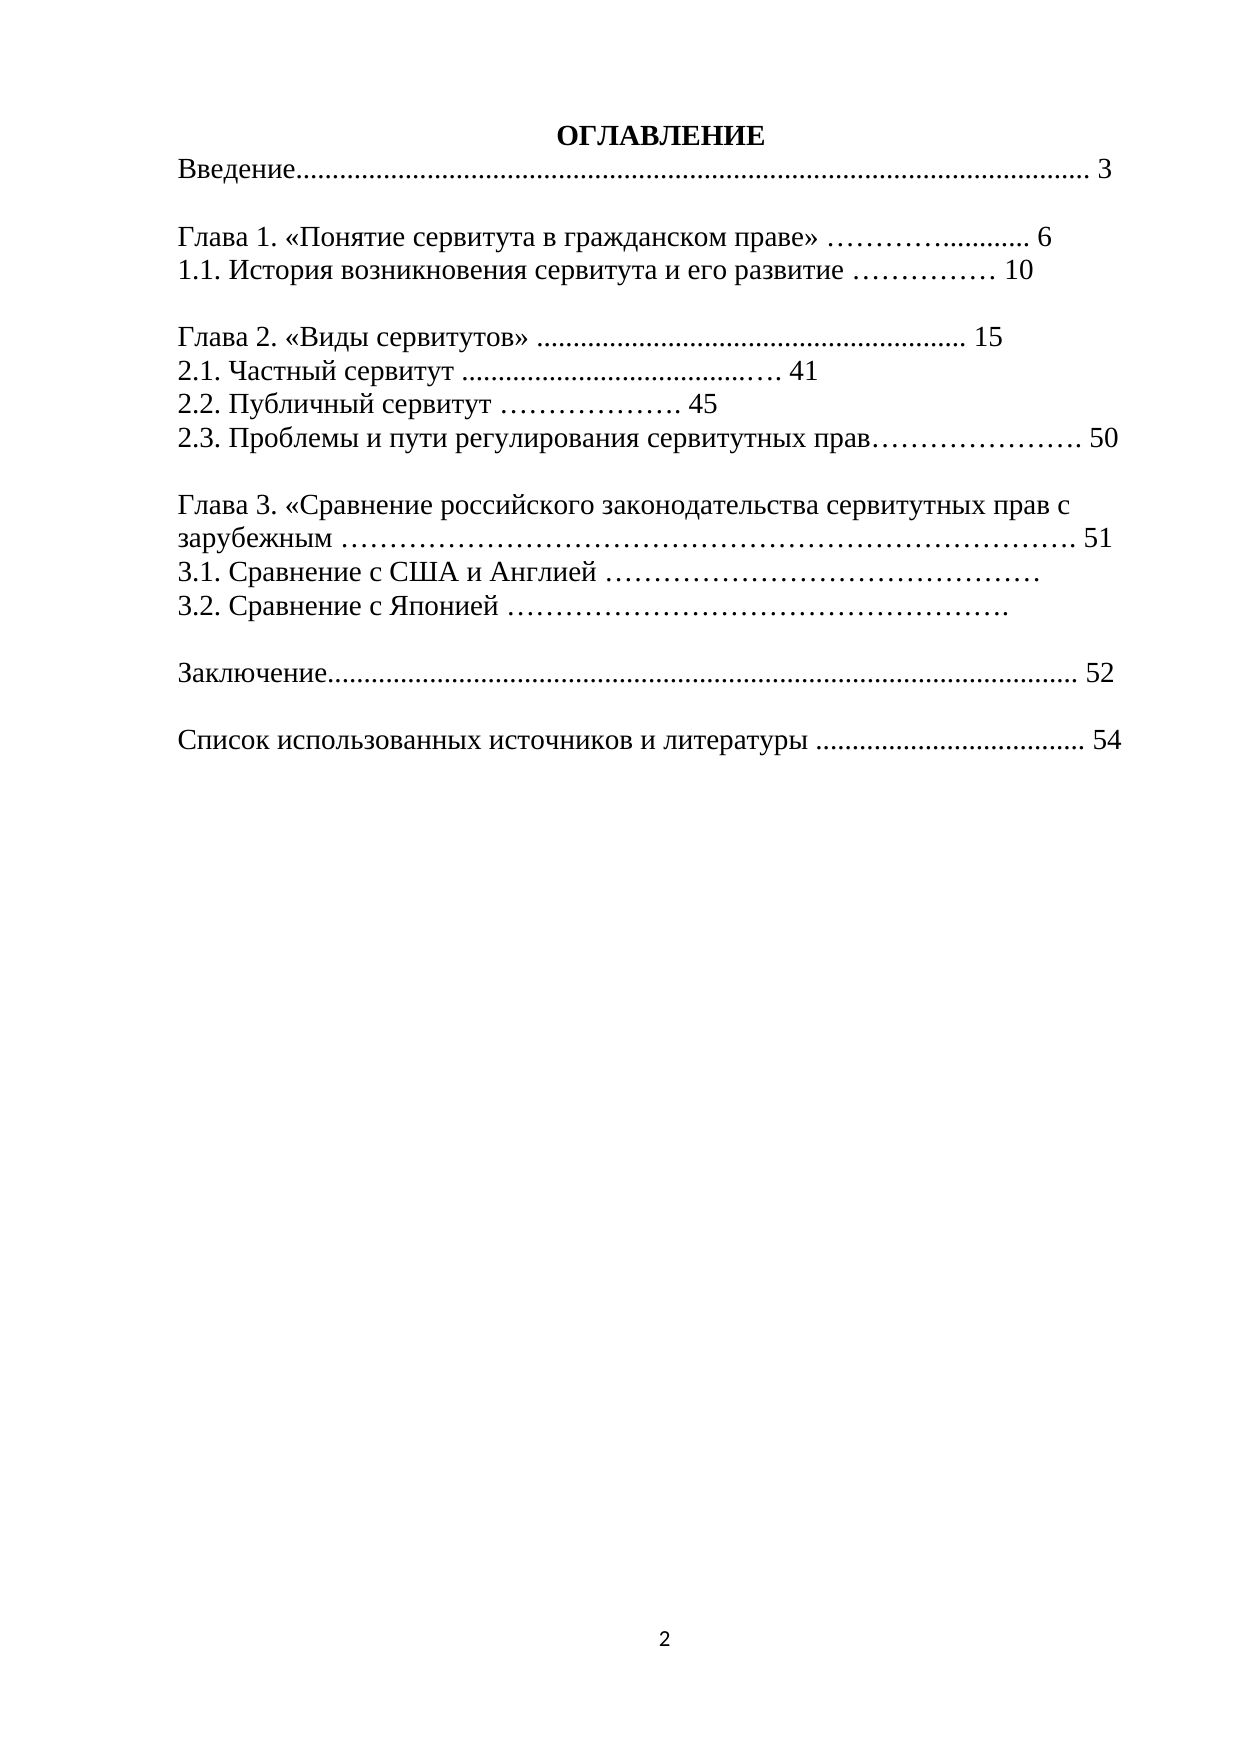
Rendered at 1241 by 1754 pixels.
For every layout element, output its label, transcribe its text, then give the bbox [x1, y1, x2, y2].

text 2.3. Проблемы и пути регулирования сервитутных прав…………………. 50 [177, 420, 1152, 453]
text Глава 3. «Сравнение российского законодательства сервитутных прав с зарубежным …………………………………………………………………. 51 [177, 487, 1152, 554]
text 3.2. Сравнение с Японией ……………………………………………. [177, 588, 1152, 621]
text 2.1. Частный сервитут .......................................…. 41 [177, 353, 1152, 386]
text Заключение....................................................................................................... 52 [177, 655, 1152, 688]
text ОГЛАВЛЕНИЕ [177, 118, 1152, 152]
text 1.1. История возникновения сервитута и его развитие …………… 10 [177, 252, 1152, 286]
text 2.2. Публичный сервитут ………………. 45 [177, 386, 1152, 420]
text Введение............................................................................................................. 3 [177, 152, 1152, 185]
text Список использованных источников и литературы ..................................... 54 [177, 722, 1152, 755]
text Глава 2. «Виды сервитутов» ........................................................... 15 [177, 319, 1152, 353]
text Глава 1. «Понятие сервитута в гражданском праве» …………............ 6 [177, 219, 1152, 252]
text 3.1. Сравнение с США и Англией ……………………………………… [177, 554, 1152, 588]
